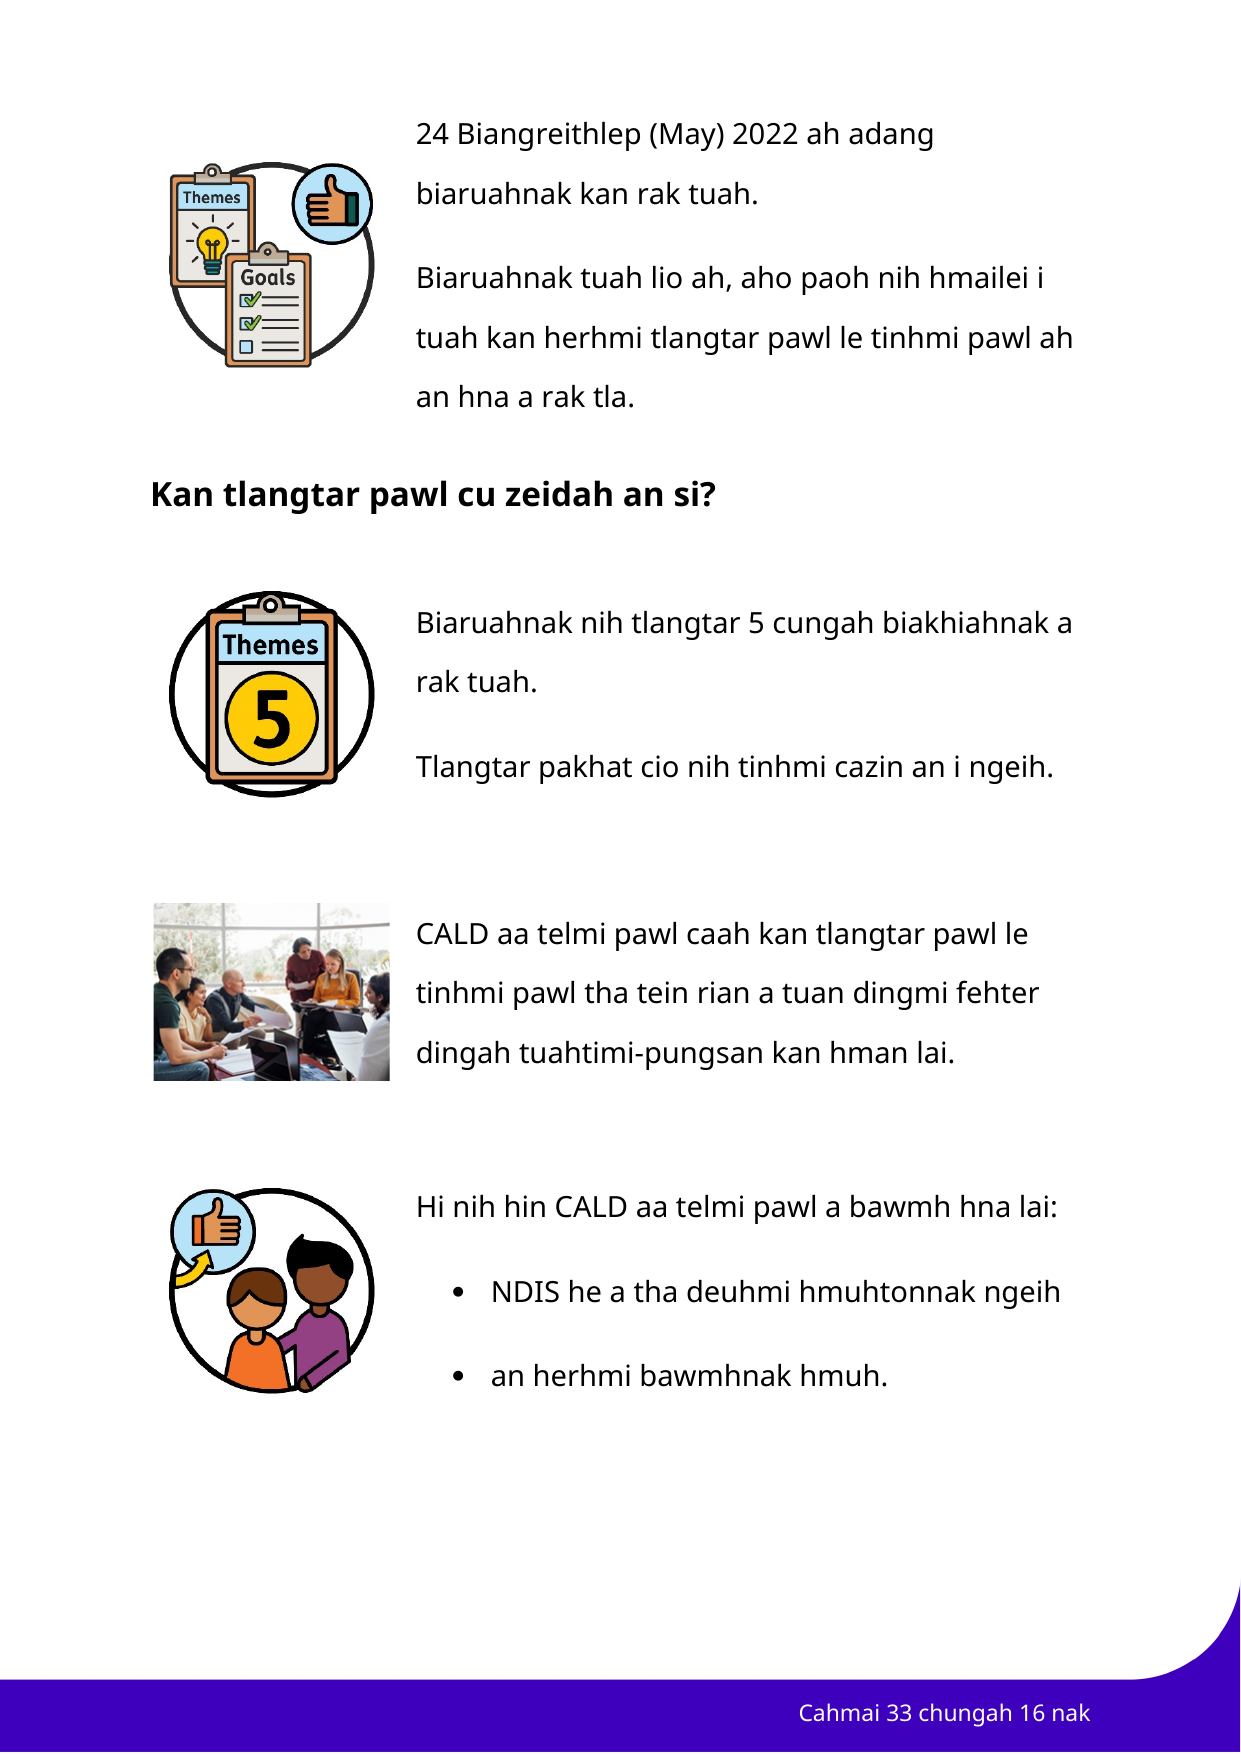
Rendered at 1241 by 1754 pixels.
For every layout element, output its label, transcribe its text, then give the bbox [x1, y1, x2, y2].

picture [0, 1568, 1241, 1752]
table_header Biaruahnak nih tlangtar 5 cungah biakhiahnak a rak tuah. Tlangtar pakhat cio nih tinhmi cazin an i ngeih. [404, 539, 1089, 866]
table_cell 24 Biangreithlep (May) 2022 ah adang biaruahnak kan rak tuah. Biaruahnak tuah lio ah, aho paoh nih hmailei i tuah kan herhmi tlangtar pawl le tinhmi pawl ah an hna a rak tla. [404, 89, 1089, 458]
table_cell Hi nih hin CALD aa telmi pawl a bawmh hna lai: NDIS he a tha deuhmi hmuhtonnak ngeih an herhmi bawmhnak hmuh. [404, 1135, 1089, 1463]
table_header [139, 539, 404, 866]
picture [153, 1172, 390, 1409]
table_cell [139, 1135, 404, 1463]
table_cell CALD aa telmi pawl caah kan tlangtar pawl le tinhmi pawl tha tein rian a tuan dingmi fehter dingah tuahtimi-pungsan kan hman lai. [404, 866, 1089, 1135]
picture [153, 146, 390, 383]
picture [153, 576, 390, 813]
subtitle Kan tlangtar pawl cu zeidah an si? [150, 470, 1090, 516]
table_cell [139, 89, 404, 458]
table_cell [139, 866, 404, 1135]
picture [153, 903, 390, 1081]
